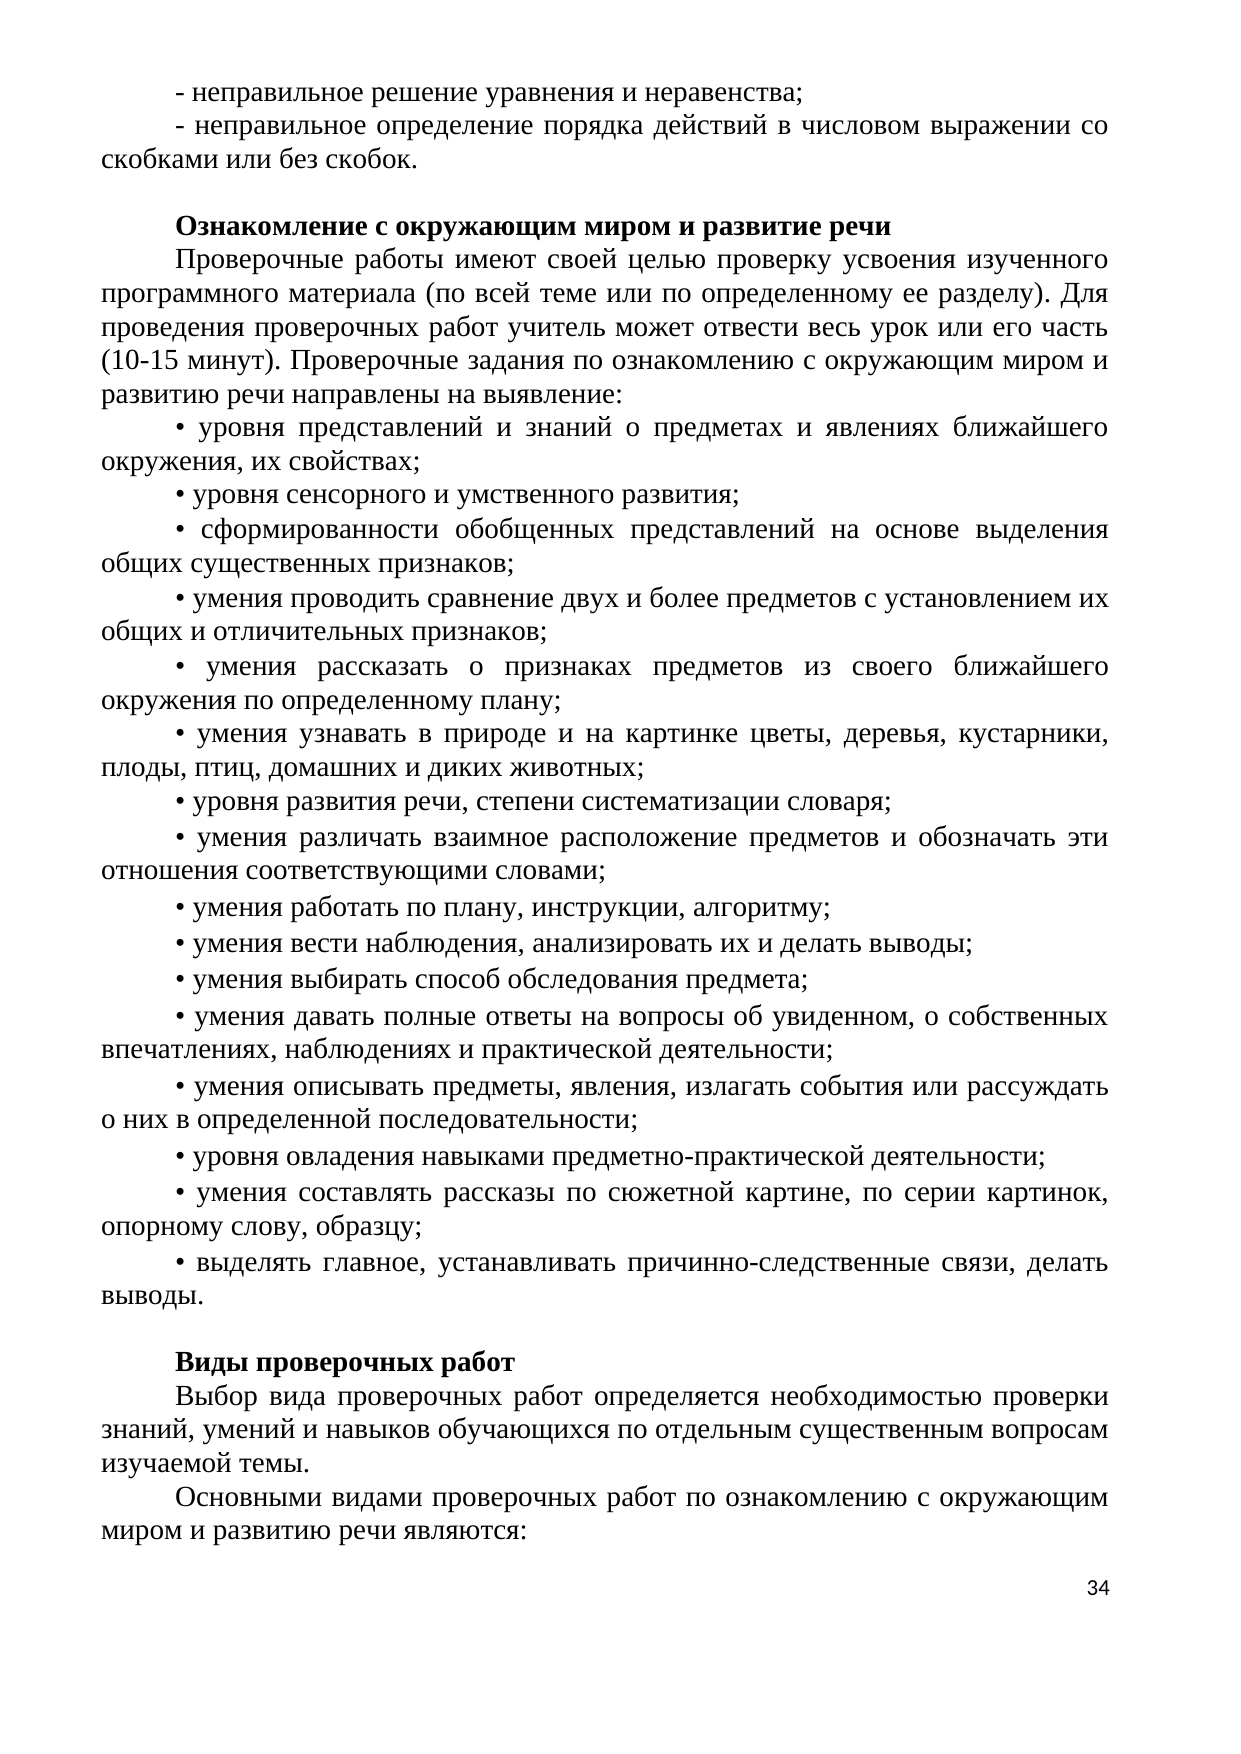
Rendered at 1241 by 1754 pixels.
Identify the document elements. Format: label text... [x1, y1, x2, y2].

text Виды проверочных работ [101, 1344, 1109, 1378]
text Проверочные работы имеют своей целью проверку усвоения изученного программного материала (по всей теме или по определенному ее разделу). Для проведения проверочных работ учитель может отвести весь урок или его часть (10-15 минут). Проверочные задания по ознакомлению с окружающим миром и развитию речи направлены на выявление: [101, 242, 1109, 409]
text • умения выбирать способ обследования предмета; [101, 962, 1109, 995]
text - неправильное решение уравнения и неравенства; [101, 74, 1109, 107]
text • умения узнавать в природе и на картинке цветы, деревья, кустарники, плоды, птиц, домашних и диких животных; [101, 716, 1109, 783]
text • умения составлять рассказы по сюжетной картине, по серии картинок, опорному слову, образцу; [101, 1174, 1109, 1241]
text Выбор вида проверочных работ определяется необходимостью проверки знаний, умений и навыков обучающихся по отдельным существенным вопросам изучаемой темы. [101, 1378, 1109, 1479]
text • уровня развития речи, степени систематизации словаря; [101, 783, 1109, 816]
text • умения вести наблюдения, анализировать их и делать выводы; [101, 925, 1109, 959]
text • умения давать полные ответы на вопросы об увиденном, о собственных впечатлениях, наблюдениях и практической деятельности; [101, 998, 1109, 1065]
text • умения рассказать о признаках предметов из своего ближайшего окружения по определенному плану; [101, 648, 1109, 716]
text • умения различать взаимное расположение предметов и обозначать эти отношения соответствующими словами; [101, 819, 1109, 886]
text • умения описывать предметы, явления, излагать события или рассуждать о них в определенной последовательности; [101, 1068, 1109, 1135]
text • уровня овладения навыками предметно-практической деятельности; [101, 1138, 1109, 1171]
text • уровня представлений и знаний о предметах и явлениях ближайшего окружения, их свойствах; [101, 409, 1109, 476]
text - неправильное определение порядка действий в числовом выражении со скобками или без скобок. [101, 107, 1109, 174]
text • выделять главное, устанавливать причинно-следственные связи, делать выводы. [101, 1244, 1109, 1311]
text • сформированности обобщенных представлений на основе выделения общих существенных признаков; [101, 511, 1109, 578]
text • умения проводить сравнение двух и более предметов с установлением их общих и отличительных признаков; [101, 580, 1109, 647]
text Основными видами проверочных работ по ознакомлению с окружающим миром и развитию речи являются: [101, 1479, 1109, 1546]
text • умения работать по плану, инструкции, алгоритму; [101, 889, 1109, 922]
text • уровня сенсорного и умственного развития; [101, 476, 1109, 510]
text Ознакомление с окружающим миром и развитие речи [101, 208, 1109, 242]
